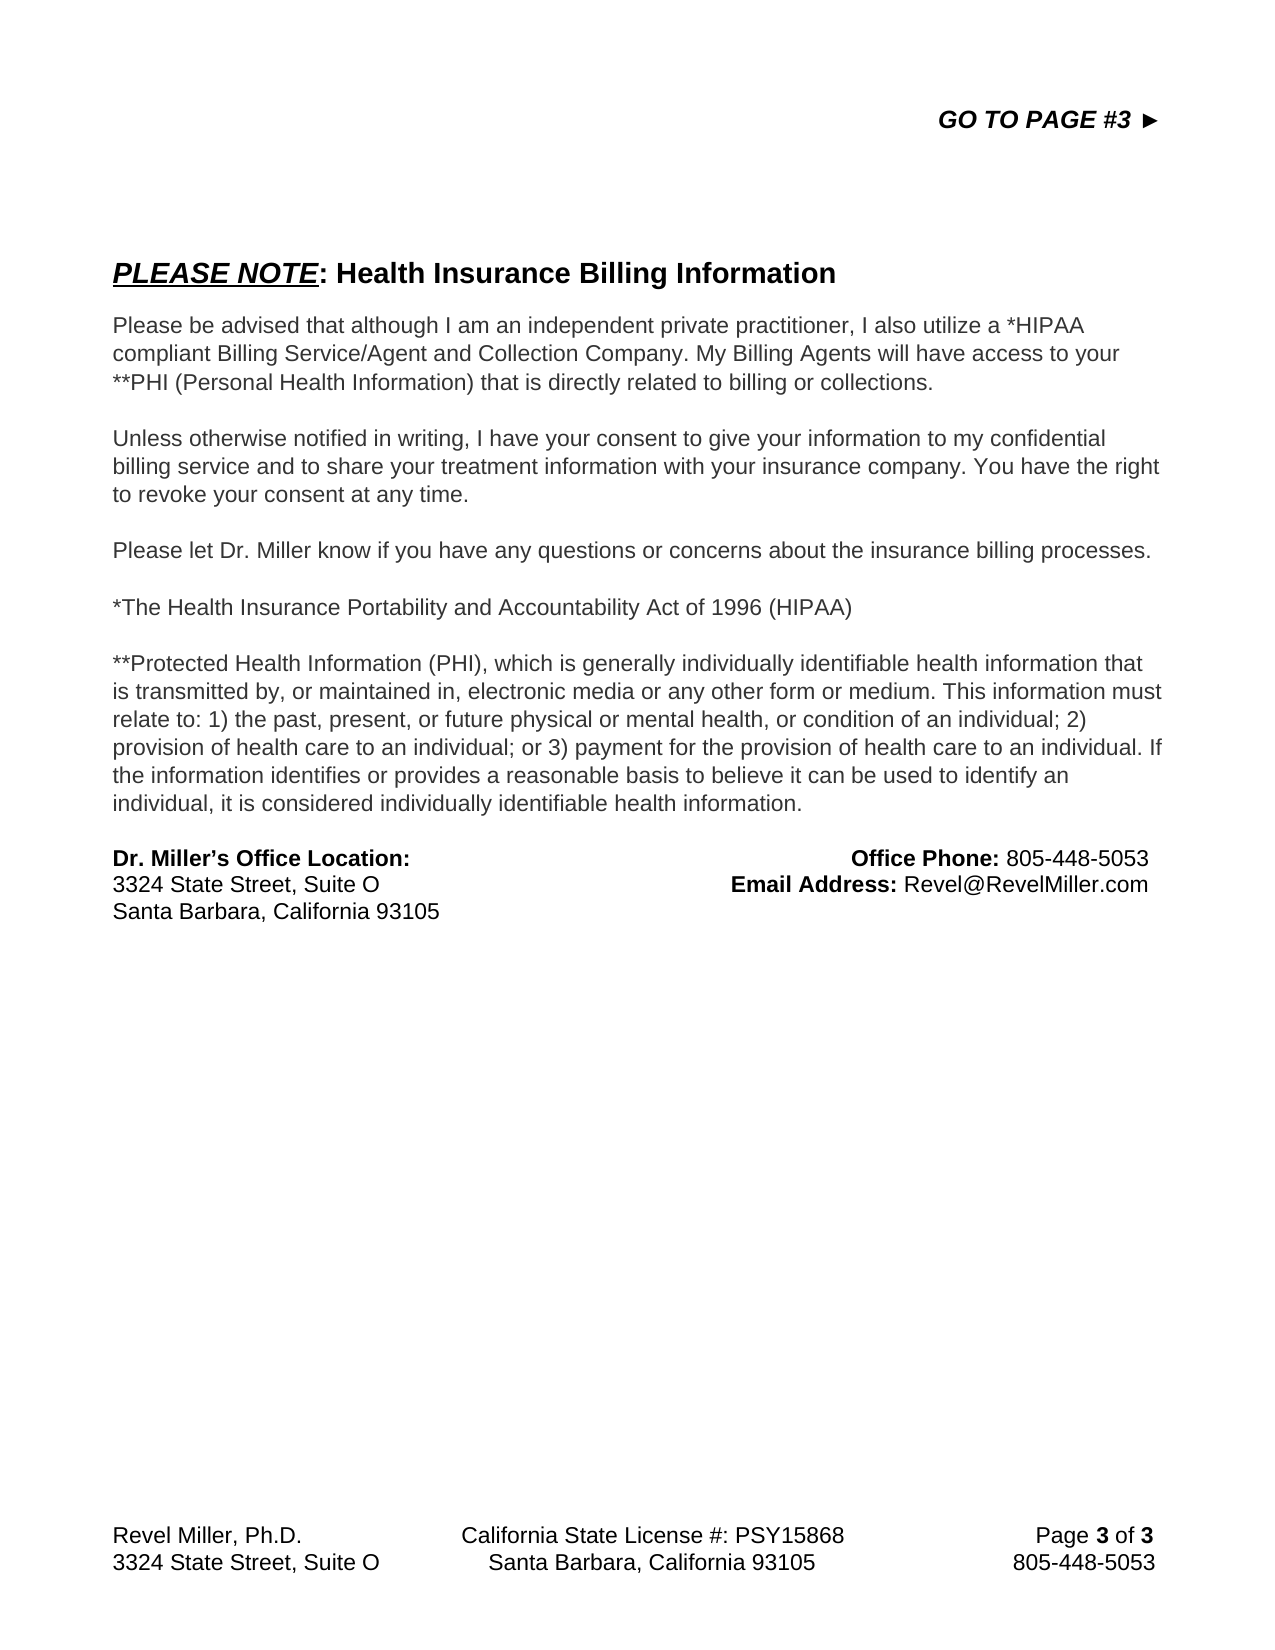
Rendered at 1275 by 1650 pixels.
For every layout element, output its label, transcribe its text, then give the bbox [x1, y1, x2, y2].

text Dr. Miller’s Office Location: Office Phone: 805-448-5053 3324 State Street, Suite O Email Address: Revel@RevelMiller.com [112, 845, 1162, 898]
text Please let Dr. Miller know if you have any questions or concerns about the insurance billing processes. [112, 536, 1162, 564]
text GO TO PAGE #3 ► [112, 105, 1162, 134]
text **Protected Health Information (PHI), which is generally individually identifiable health information that is transmitted by, or maintained in, electronic media or any other form or medium. This information must relate to: 1) the past, present, or future physical or mental health, or condition of an individual; 2) provision of health care to an individual; or 3) payment for the provision of health care to an individual. If the information identifies or provides a reasonable basis to believe it can be used to identify an individual, it is considered individually identifiable health information. [112, 648, 1162, 817]
text Please be advised that although I am an independent private practitioner, I also utilize a *HIPAA compliant Billing Service/Agent and Collection Company. My Billing Agents will have access to your **PHI (Personal Health Information) that is directly related to billing or collections. [112, 311, 1162, 395]
text Santa Barbara, California 93105 [112, 898, 1162, 924]
text PLEASE NOTE: Health Insurance Billing Information [112, 256, 1162, 290]
text *The Health Insurance Portability and Accountability Act of 1996 (HIPAA) [112, 592, 1162, 620]
text Unless otherwise notified in writing, I have your consent to give your information to my confidential billing service and to share your treatment information with your insurance company. You have the right to revoke your consent at any time. [112, 423, 1162, 507]
